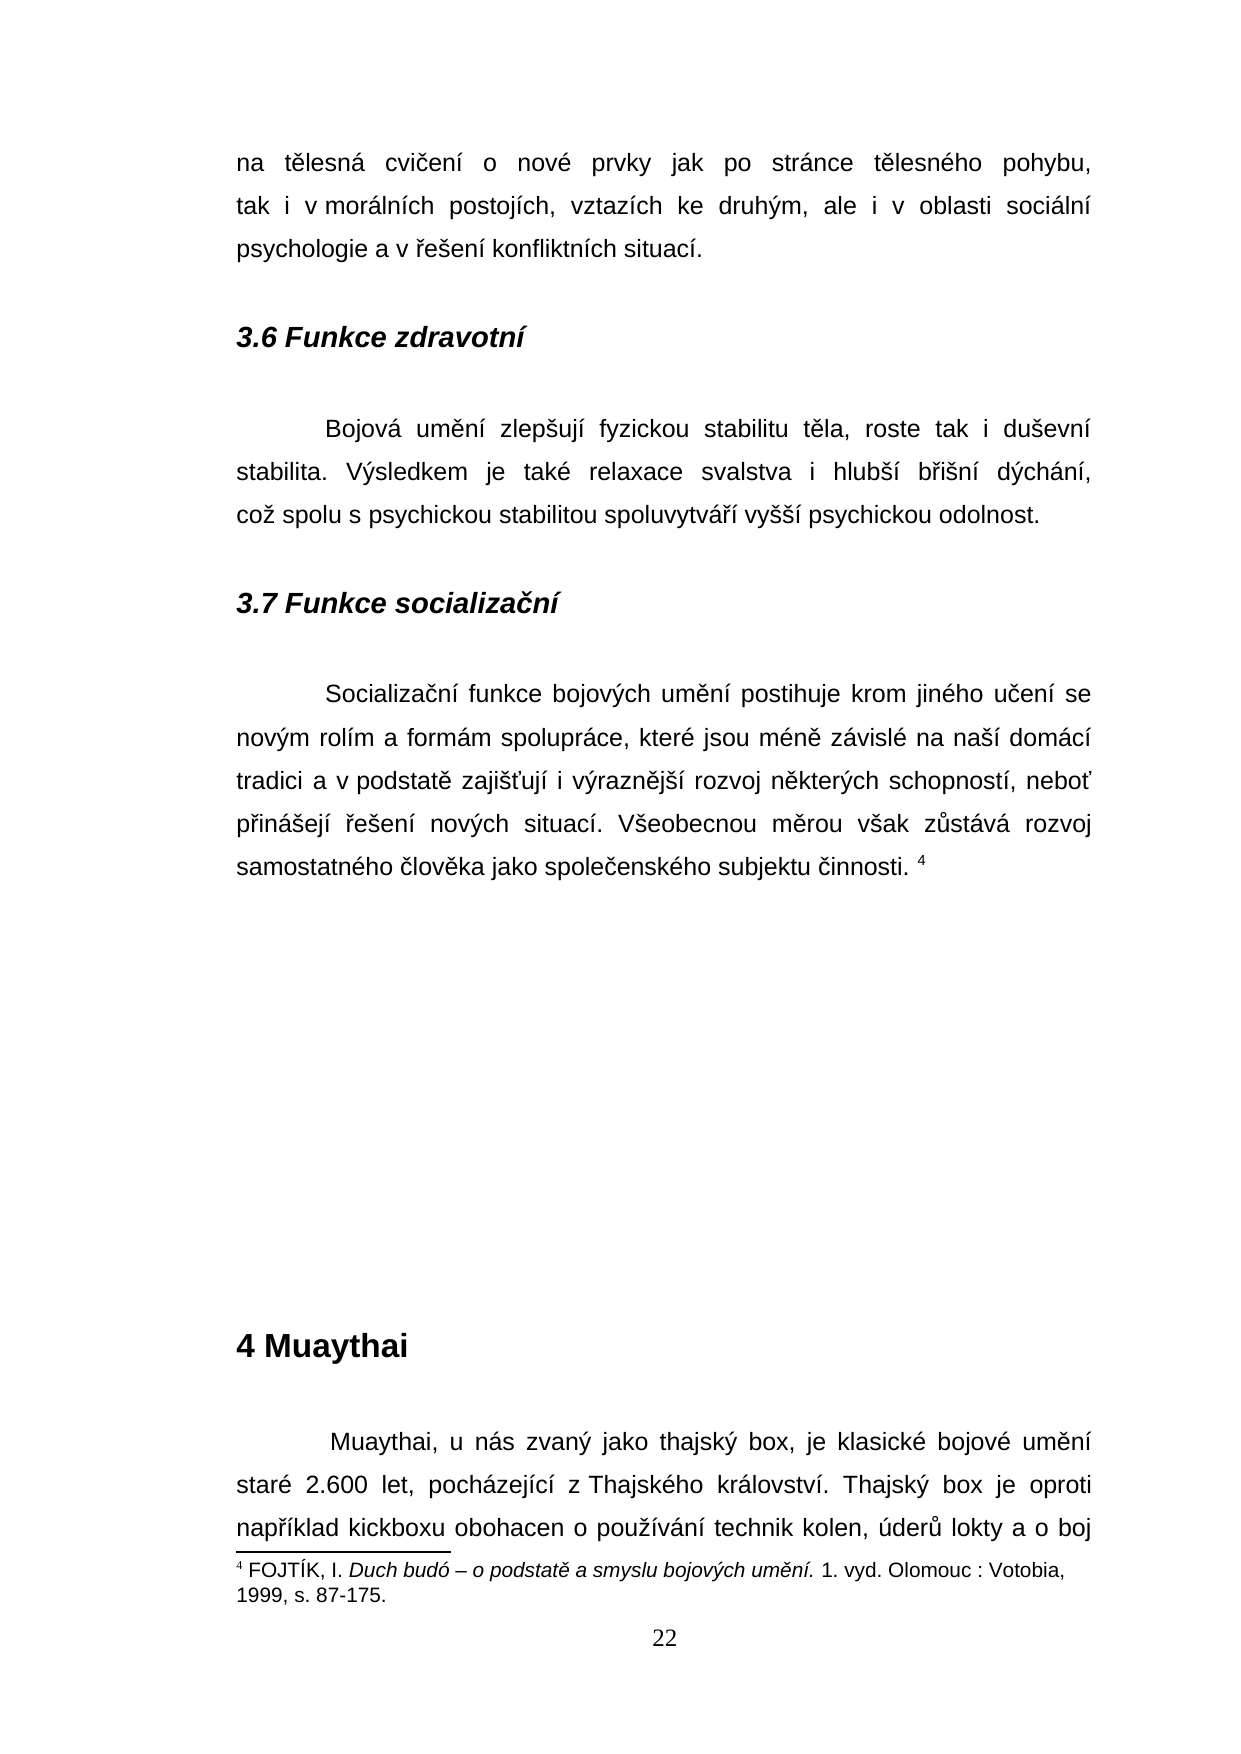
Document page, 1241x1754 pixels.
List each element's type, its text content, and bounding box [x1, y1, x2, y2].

subtitle 3.7 Funkce socializační [236, 586, 1093, 619]
subtitle 4 Muaythai [236, 1326, 1093, 1365]
subtitle 3.6 Funkce zdravotní [236, 320, 1093, 354]
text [236, 148, 1093, 263]
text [236, 1427, 1093, 1542]
text Socializační funkce bojových umění postihuje krom jiného učení se novým rolím a formám spolupráce, které jsou méně závislé na naší domácí tradici a v podstatě zajišťují i výraznější rozvoj některých schopností, neboť přinášejí řešení nových situací. Všeobecnou měrou však zůstává rozvoj samostatného člověka jako společenského subjektu činnosti. [236, 679, 1093, 881]
text Bojová umění zlepšují fyzickou stabilitu těla, roste tak i duševní stabilita. Výsledkem je také relaxace svalstva i hlubší břišní dýchání, což spolu s psychickou stabilitou spoluvytváří vyšší psychickou odolnost. [236, 413, 1093, 528]
